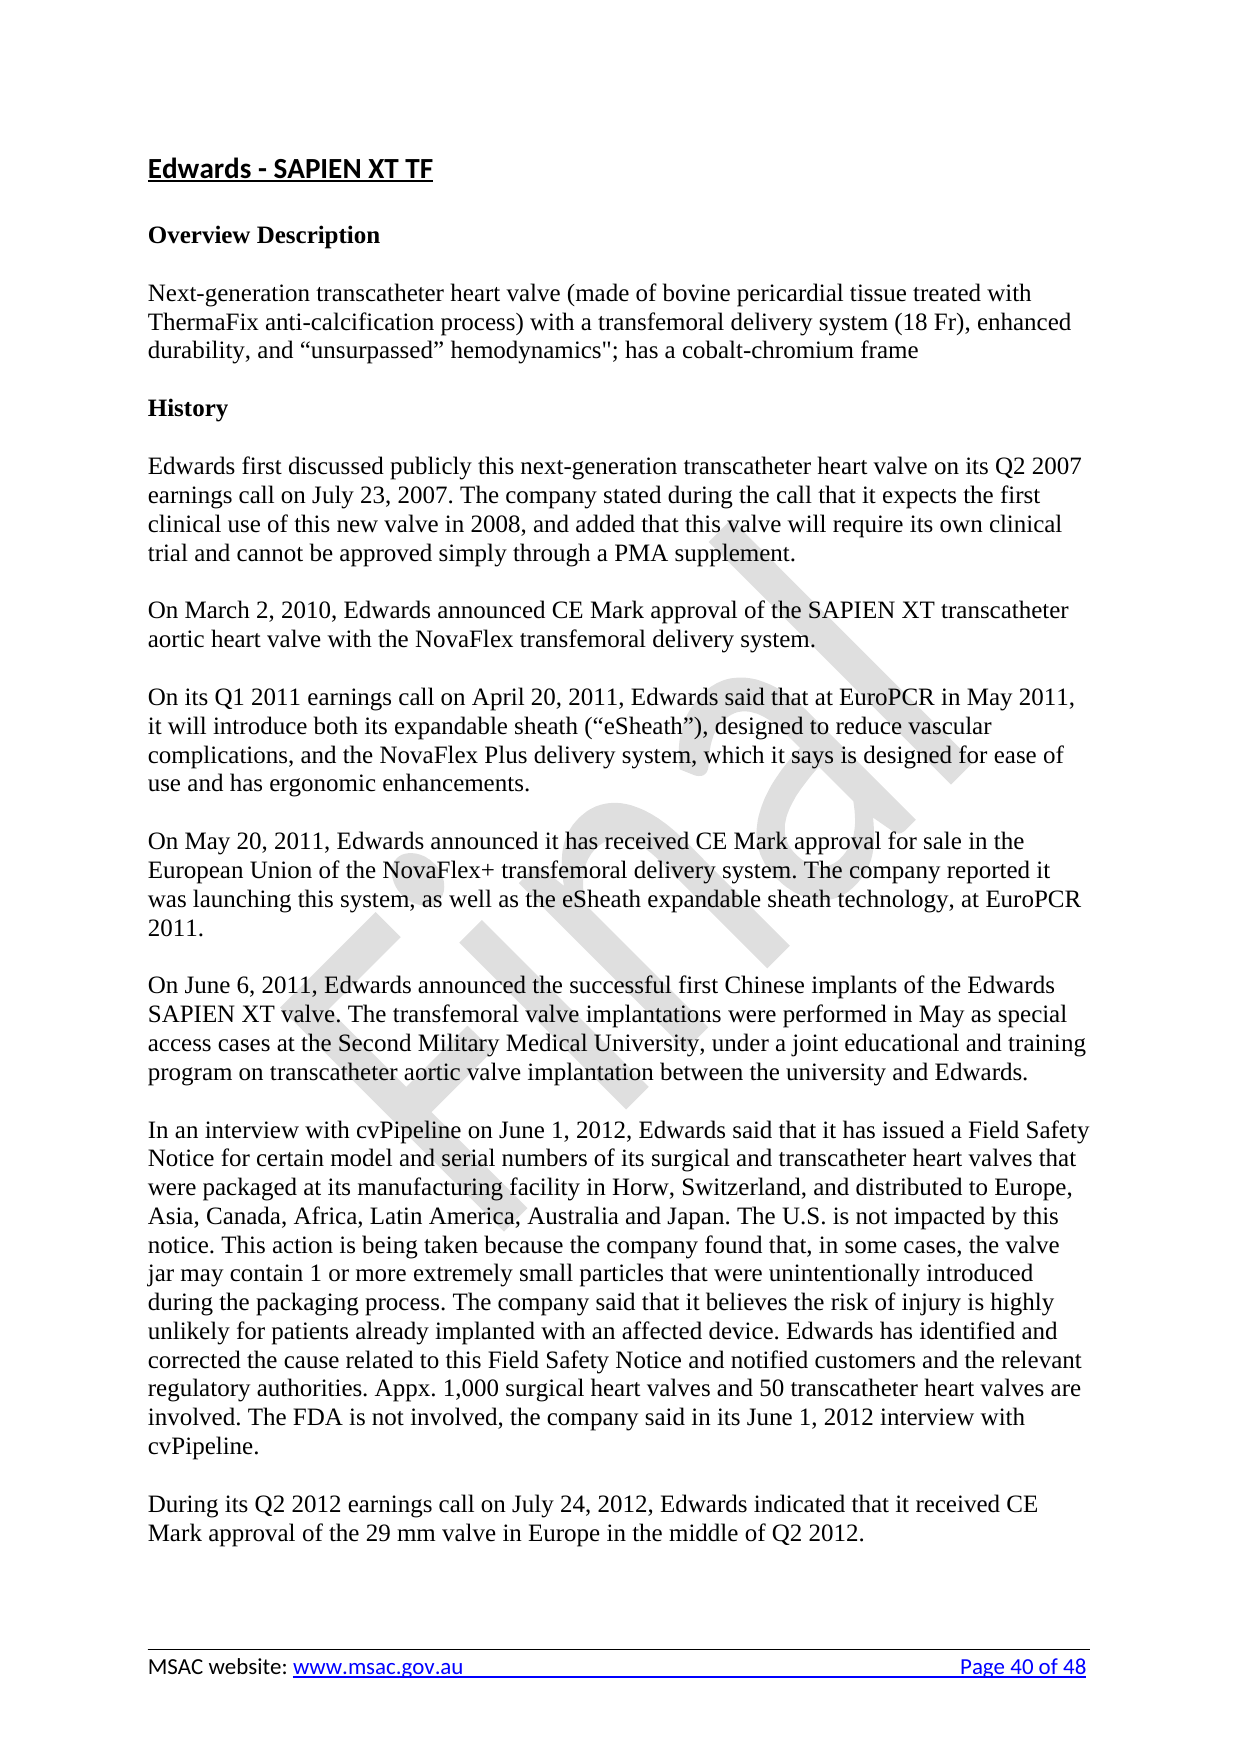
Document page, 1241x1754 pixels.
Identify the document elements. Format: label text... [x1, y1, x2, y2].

text During its Q2 2012 earnings call on July 24, 2012, Edwards indicated that it received CE Mark approval of the 29 mm valve in Europe in the middle of Q2 2012. [148, 1489, 1090, 1546]
text Next-generation transcatheter heart valve (made of bovine pericardial tissue treated with ThermaFix anti-calcification process) with a transfemoral delivery system (18 Fr), enhanced durability, and “unsurpassed” hemodynamics"; has a cobalt-chromium frame [148, 278, 1090, 364]
text Edwards - SAPIEN XT TF [148, 150, 1090, 186]
text Edwards first discussed publicly this next-generation transcatheter heart valve on its Q2 2007 earnings call on July 23, 2007. The company stated during the call that it expects the first clinical use of this new valve in 2008, and added that this valve will require its own clinical trial and cannot be approved simply through a PMA supplement. [148, 451, 1090, 566]
text On June 6, 2011, Edwards announced the successful first Chinese implants of the Edwards SAPIEN XT valve. The transfemoral valve implantations were performed in May as special access cases at the Second Military Medical University, under a joint educational and training program on transcatheter aortic valve implantation between the university and Edwards. [148, 971, 1090, 1086]
text Overview Description [148, 220, 1090, 249]
text On May 20, 2011, Edwards announced it has received CE Mark approval for sale in the European Union of the NovaFlex+ transfemoral delivery system. The company reported it was launching this system, as well as the eSheath expandable sheath technology, at EuroPCR 2011. [148, 826, 1090, 941]
text In an interview with cvPipeline on June 1, 2012, Edwards said that it has issued a Field Safety Notice for certain model and serial numbers of its surgical and transcatheter heart valves that were packaged at its manufacturing facility in Horw, Switzerland, and distributed to Europe, Asia, Canada, Africa, Latin America, Australia and Japan. The U.S. is not impacted by this notice. This action is being taken because the company found that, in some cases, the valve jar may contain 1 or more extremely small particles that were unintentionally introduced during the packaging process. The company said that it believes the risk of injury is highly unlikely for patients already implanted with an affected device. Edwards has identified and corrected the cause related to this Field Safety Notice and notified customers and the relevant regulatory authorities. Appx. 1,000 surgical heart valves and 50 transcatheter heart valves are involved. The FDA is not involved, the company said in its June 1, 2012 interview with cvPipeline. [148, 1115, 1090, 1460]
text On March 2, 2010, Edwards announced CE Mark approval of the SAPIEN XT transcatheter aortic heart valve with the NovaFlex transfemoral delivery system. [148, 596, 1090, 653]
text History [148, 393, 1090, 422]
text On its Q1 2011 earnings call on April 20, 2011, Edwards said that at EuroPCR in May 2011, it will introduce both its expandable sheath (“eSheath”), designed to reduce vascular complications, and the NovaFlex Plus delivery system, which it says is designed for ease of use and has ergonomic enhancements. [148, 682, 1090, 797]
